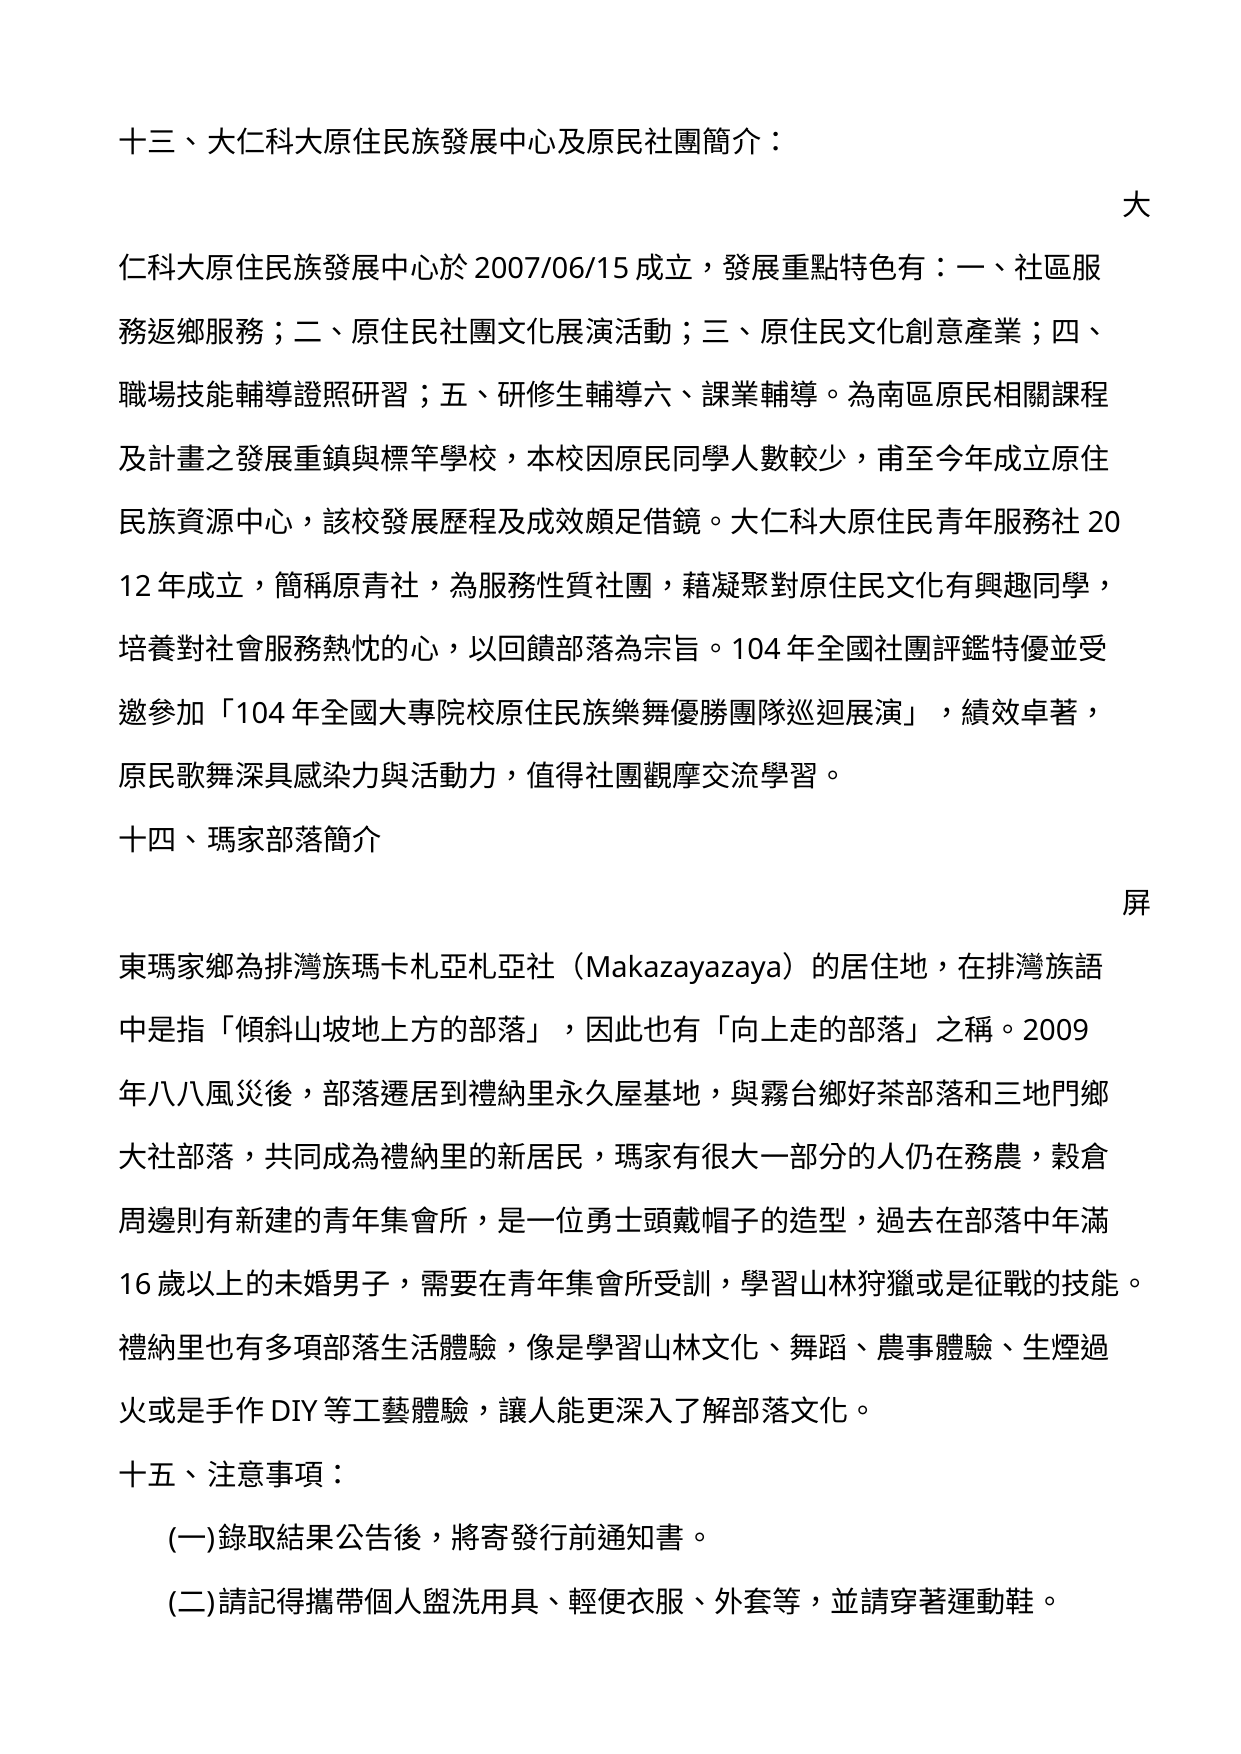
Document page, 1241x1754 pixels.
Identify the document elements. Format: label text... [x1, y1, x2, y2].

list 請記得攜帶個人盥洗用具、輕便衣服、外套等，並請穿著運動鞋。 [168, 1578, 1122, 1621]
text 屏東瑪家鄉為排灣族瑪卡札亞札亞社（Makazayazaya）的居住地，在排灣族語中是指「傾斜山坡地上方的部落」，因此也有「向上走的部落」之稱。2009年八八風災後，部落遷居到禮納里永久屋基地，與霧台鄉好茶部落和三地門鄉大社部落，共同成為禮納里的新居民，瑪家有很大一部分的人仍在務農，穀倉周邊則有新建的青年集會所，是一位勇士頭戴帽子的造型，過去在部落中年滿16歲以上的未婚男子，需要在青年集會所受訓，學習山林狩獵或是征戰的技能。禮納里也有多項部落生活體驗，像是學習山林文化、舞蹈、農事體驗、生煙過火或是手作DIY等工藝體驗，讓人能更深入了解部落文化。 [118, 880, 1122, 1430]
list 錄取結果公告後，將寄發行前通知書。 [168, 1515, 1122, 1557]
list 注意事項： [118, 1451, 1122, 1493]
list 瑪家部落簡介 [118, 816, 1122, 859]
text 大仁科大原住民族發展中心於2007/06/15成立，發展重點特色有：一、社區服務返鄉服務；二、原住民社團文化展演活動；三、原住民文化創意產業；四、職場技能輔導證照研習；五、研修生輔導六、課業輔導。為南區原民相關課程及計畫之發展重鎮與標竿學校，本校因原民同學人數較少，甫至今年成立原住民族資源中心，該校發展歷程及成效頗足借鏡。大仁科大原住民青年服務社 2012年成立，簡稱原青社，為服務性質社團，藉凝聚對原住民文化有興趣同學，培養對社會服務熱忱的心，以回饋部落為宗旨。104年全國社團評鑑特優並受邀參加「104年全國大專院校原住民族樂舞優勝團隊巡迴展演」，績效卓著，原民歌舞深具感染力與活動力，值得社團觀摩交流學習。 [118, 182, 1122, 795]
list 大仁科大原住民族發展中心及原民社團簡介： [118, 118, 1122, 160]
